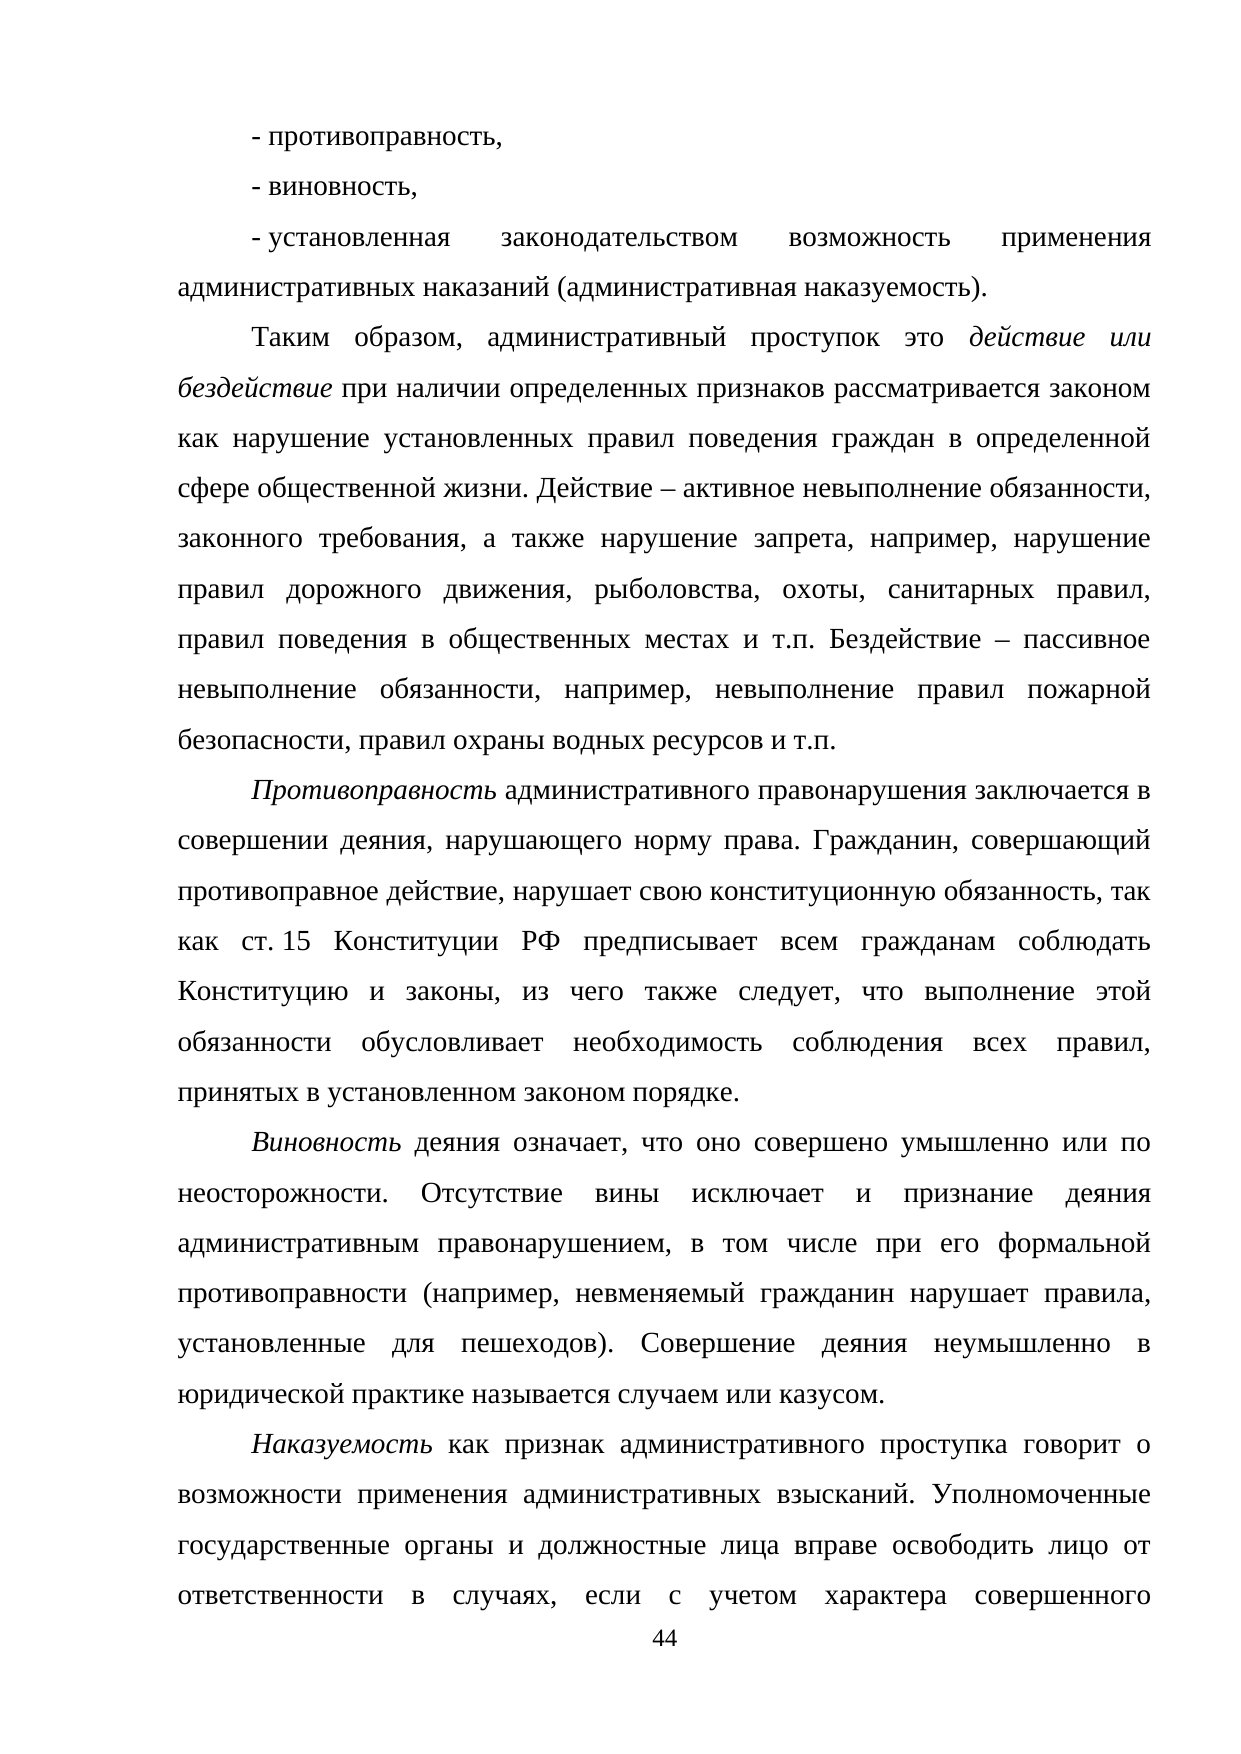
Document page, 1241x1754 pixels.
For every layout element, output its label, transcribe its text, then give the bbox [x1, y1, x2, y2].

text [177, 1426, 1152, 1611]
text - виновность, [177, 168, 1152, 202]
text - противоправность, [177, 118, 1152, 152]
text Виновность деяния означает, что оно совершено умышленно или по неосторожности. Отсутствие вины исключает и признание деяния административным правонарушением, в том числе при его формальной противоправности (например, невменяемый гражданин нарушает правила, установленные для пешеходов). Совершение деяния неумышленно в юридической практике называется случаем или казусом. [177, 1124, 1152, 1409]
text Таким образом, административный проступок это действие или бездействие при наличии определенных признаков рассматривается законом как нарушение установленных правил поведения граждан в определенной сфере общественной жизни. Действие – активное невыполнение обязанности, законного требования, а также нарушение запрета, например, нарушение правил дорожного движения, рыболовства, охоты, санитарных правил, правил поведения в общественных местах и т.п. Бездействие – пассивное невыполнение обязанности, например, невыполнение правил пожарной безопасности, правил охраны водных ресурсов и т.п. [177, 319, 1152, 755]
text - установленная законодательством возможность применения административных наказаний (административная наказуемость). [177, 219, 1152, 303]
text Противоправность административного правонарушения заключается в совершении деяния, нарушающего норму права. Гражданин, совершающий противоправное действие, нарушает свою конституционную обязанность, так как ст. 15 Конституции РФ предписывает всем гражданам соблюдать Конституцию и законы, из чего также следует, что выполнение этой обязанности обусловливает необходимость соблюдения всех правил, принятых в установленном законом порядке. [177, 772, 1152, 1108]
